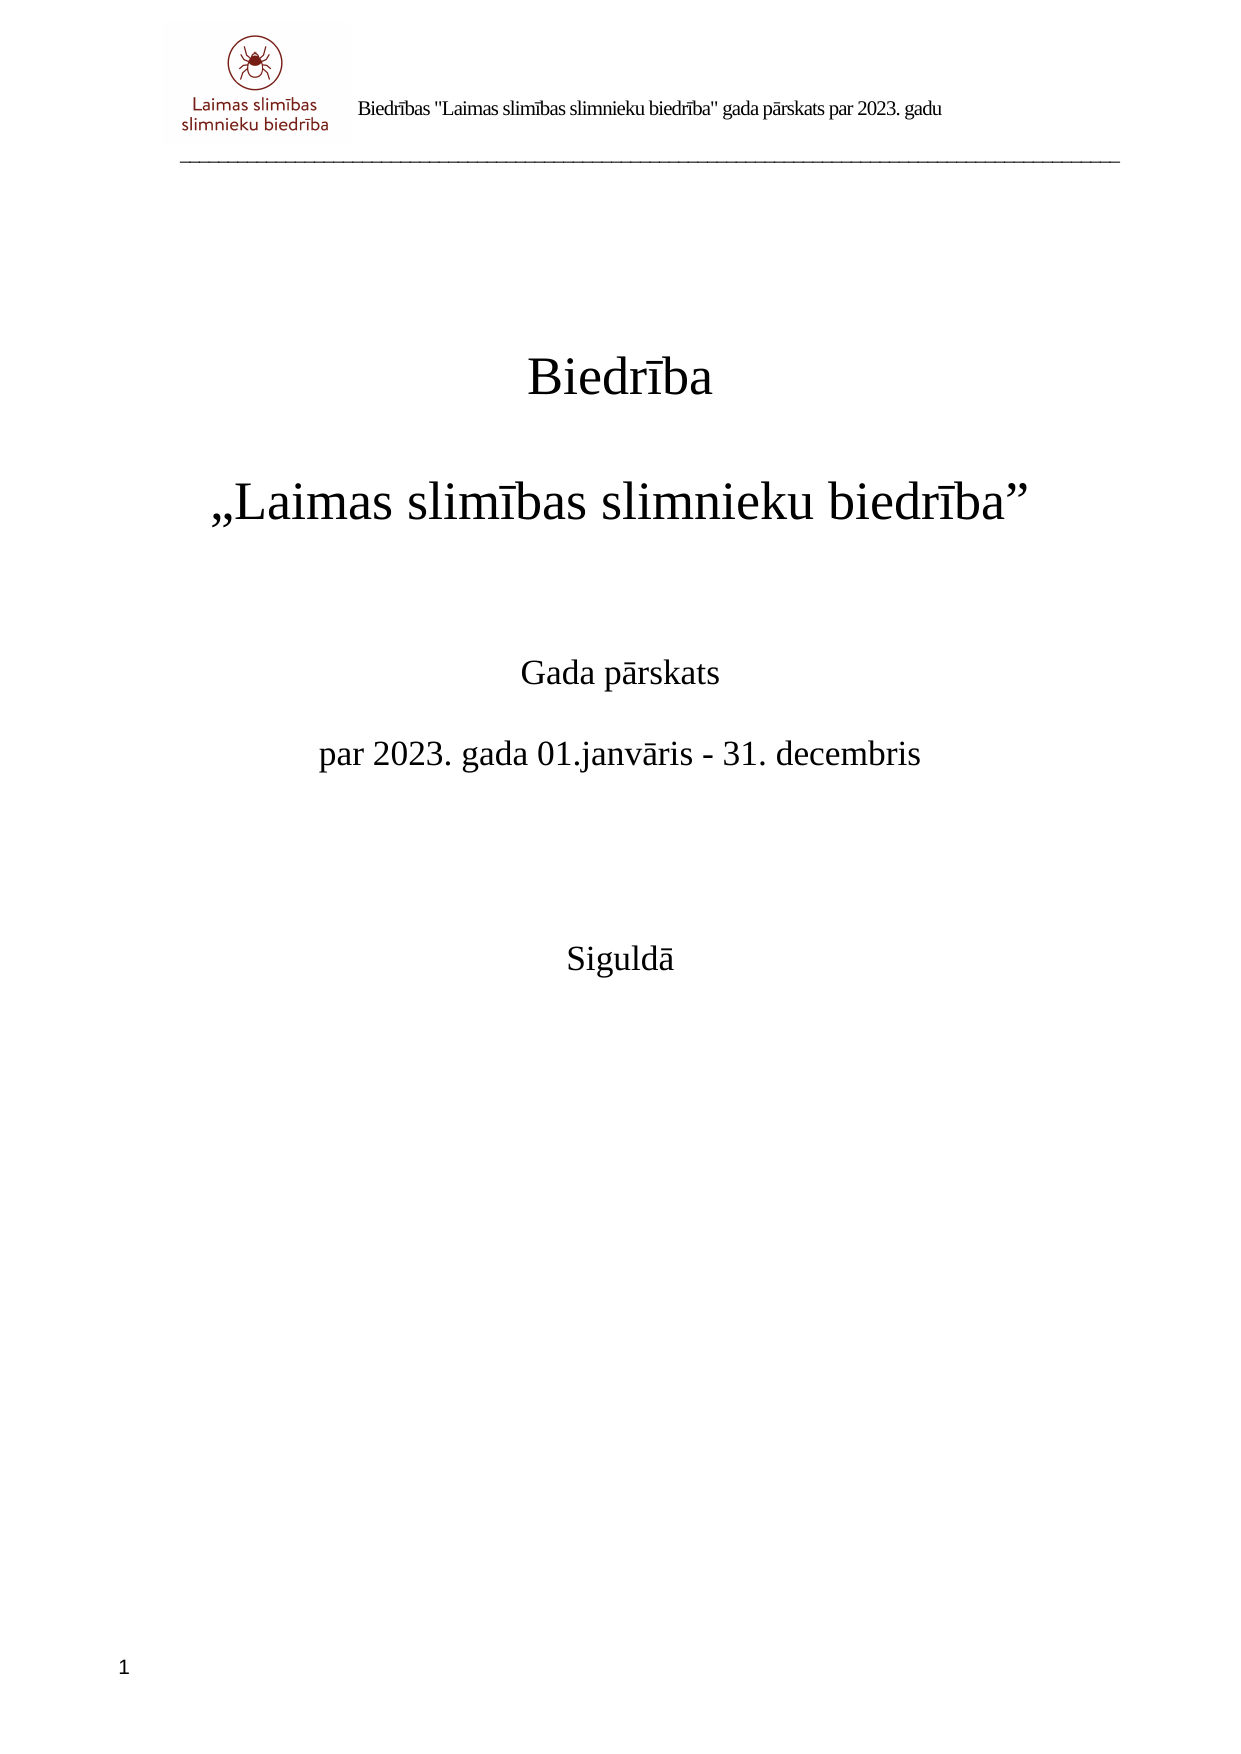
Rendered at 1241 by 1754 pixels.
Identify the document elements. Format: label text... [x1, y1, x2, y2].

text Biedrība [118, 344, 1122, 407]
text Siguldā [118, 937, 1122, 978]
picture [161, 22, 351, 144]
text par 2023. gada 01.janvāris - 31. decembris [118, 733, 1122, 773]
text „Laimas slimības slimnieku biedrība” [118, 469, 1122, 531]
text Gada pārskats [118, 651, 1122, 692]
